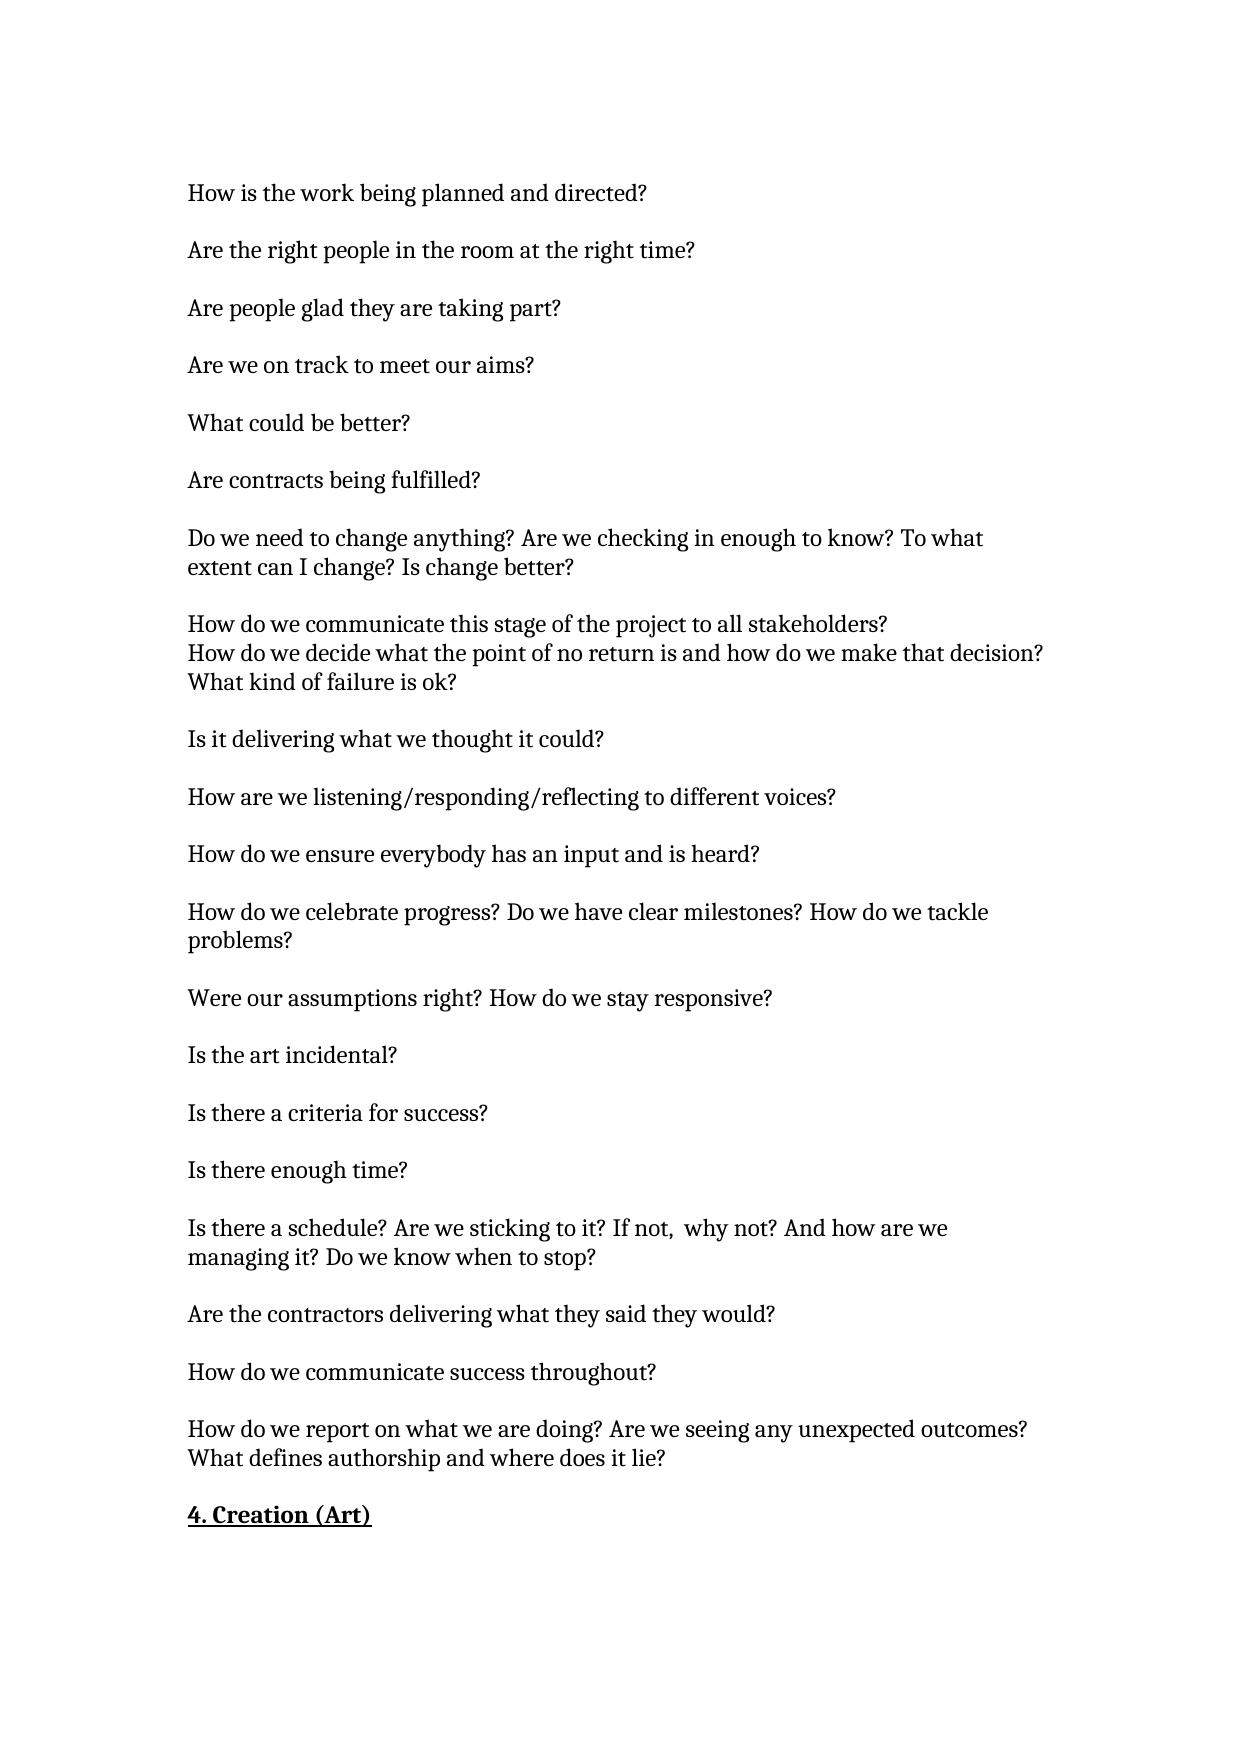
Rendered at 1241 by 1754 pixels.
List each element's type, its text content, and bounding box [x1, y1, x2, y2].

text Are contracts being fulfilled? [187, 466, 1053, 495]
text How are we listening/responding/reflecting to different voices? [187, 782, 1053, 811]
text Are the right people in the room at the right time? [187, 236, 1053, 265]
text Are people glad they are taking part? [187, 294, 1053, 322]
text Is there a schedule? Are we sticking to it? If not, why not? And how are we managing it? Do we know when to stop? [187, 1214, 1053, 1271]
text How do we report on what we are doing? Are we seeing any unexpected outcomes? What defines authorship and where does it lie? [187, 1415, 1053, 1472]
text Is there a criteria for success? [187, 1099, 1053, 1127]
text Is the art incidental? [187, 1041, 1053, 1070]
text Were our assumptions right? How do we stay responsive? [187, 984, 1053, 1012]
text How do we celebrate progress? Do we have clear milestones? How do we tackle problems? [187, 897, 1053, 955]
text How do we communicate success throughout? [187, 1357, 1053, 1386]
text How do we communicate this stage of the project to all stakeholders? [187, 610, 1053, 639]
text How is the work being planned and directed? [187, 179, 1053, 207]
text What could be better? [187, 409, 1053, 437]
text Do we need to change anything? Are we checking in enough to know? To what extent can I change? Is change better? [187, 524, 1053, 581]
text Is it delivering what we thought it could? [187, 725, 1053, 754]
text 4. Creation (Art) [187, 1501, 1053, 1530]
text How do we ensure everybody has an input and is heard? [187, 840, 1053, 869]
text Is there enough time? [187, 1156, 1053, 1185]
text Are we on track to meet our aims? [187, 351, 1053, 380]
text How do we decide what the point of no return is and how do we make that decision? What kind of failure is ok? [187, 639, 1053, 696]
text Are the contractors delivering what they said they would? [187, 1300, 1053, 1329]
